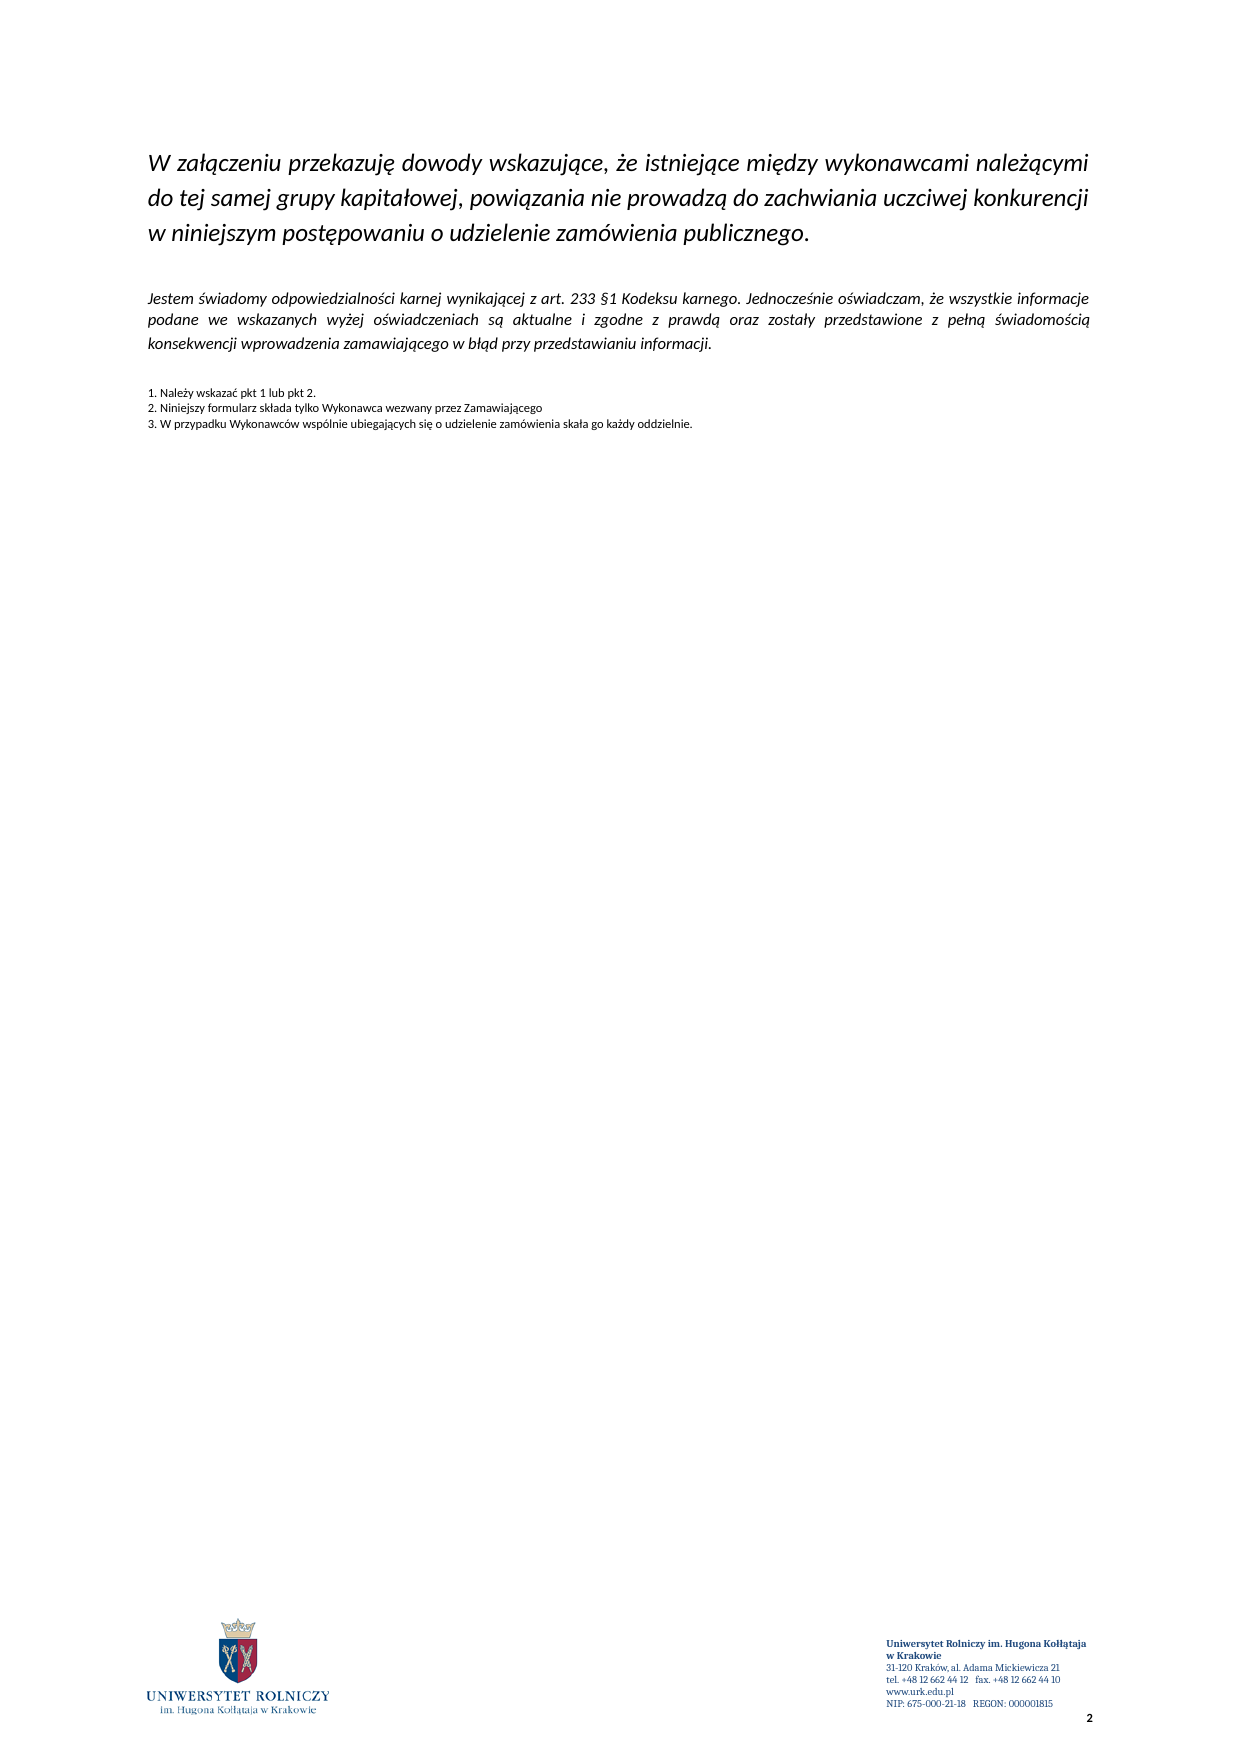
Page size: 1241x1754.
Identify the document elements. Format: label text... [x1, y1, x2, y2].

text 2. Niniejszy formularz składa tylko Wykonawca wezwany przez Zamawiającego [148, 401, 1093, 416]
picture [146, 1618, 329, 1715]
text 1. Należy wskazać pkt 1 lub pkt 2. [148, 385, 1093, 401]
text W załączeniu przekazuję dowody wskazujące, że istniejące między wykonawcami należącymi do tej samej grupy kapitałowej, powiązania nie prowadzą do zachwiania uczciwej konkurencji w niniejszym postępowaniu o udzielenie zamówienia publicznego. [148, 148, 1093, 248]
text 3. W przypadku Wykonawców wspólnie ubiegających się o udzielenie zamówienia skała go każdy oddzielnie. [148, 416, 1093, 431]
list Jestem świadomy odpowiedzialności karnej wynikającej z art. 233 §1 Kodeksu karnego. Jednocześnie oświadczam, że wszystkie informacje podane we wskazanych wyżej oświadczeniach są aktualne i zgodne z prawdą oraz zostały przedstawione z pełną świadomością konsekwencji wprowadzenia zamawiającego w błąd przy przedstawianiu informacji. [148, 288, 1093, 355]
